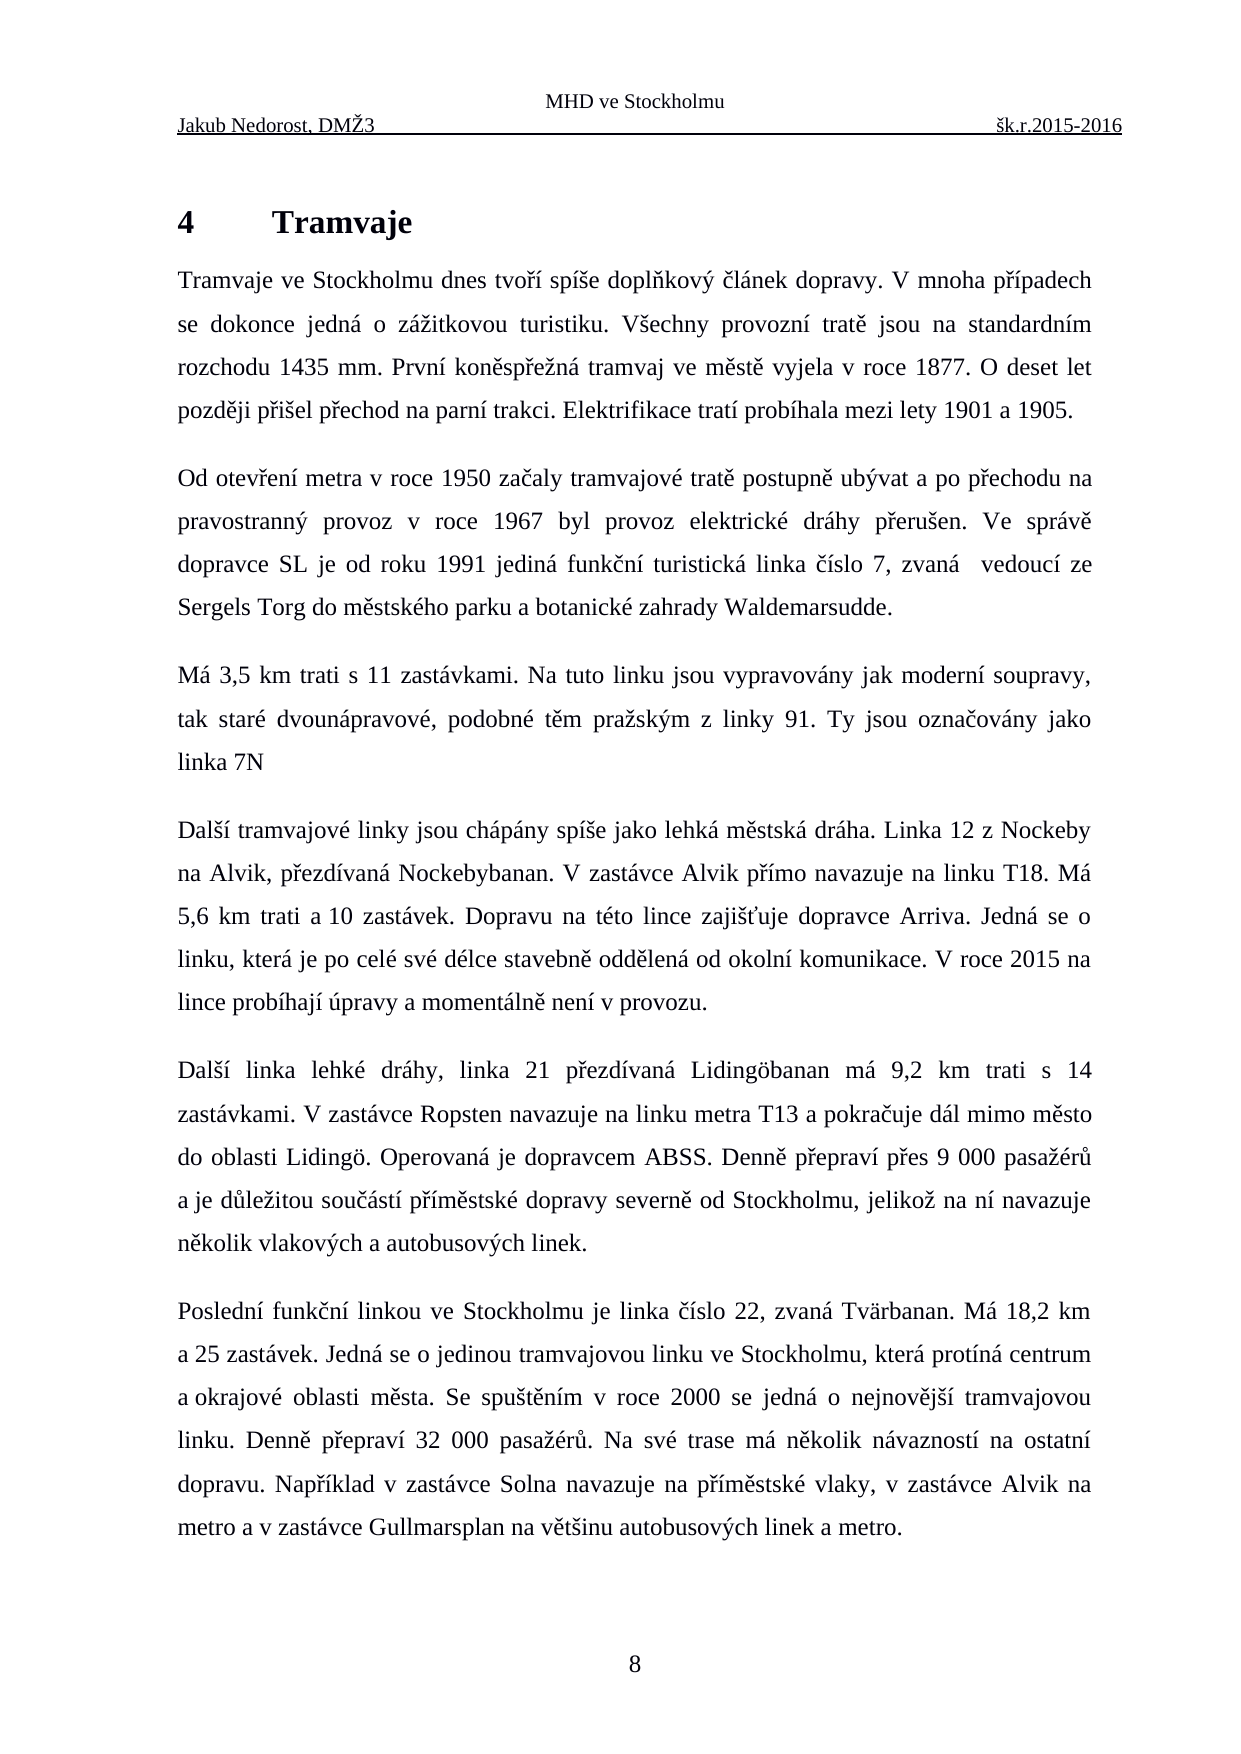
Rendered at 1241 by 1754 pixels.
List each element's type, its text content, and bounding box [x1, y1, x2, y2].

text Další linka lehké dráhy, linka 21 přezdívaná Lidingöbanan má 9,2 km trati s 14 zastávkami. V zastávce Ropsten navazuje na linku metra T13 a pokračuje dál mimo město do oblasti Lidingö. Operovaná je dopravcem ABSS. Denně přepraví přes 9 000 pasažérů a je důležitou součástí příměstské dopravy severně od Stockholmu, jelikož na ní navazuje několik vlakových a autobusových linek. [177, 1056, 1092, 1257]
text Od otevření metra v roce 1950 začaly tramvajové tratě postupně ubývat a po přechodu na pravostranný provoz v roce 1967 byl provoz elektrické dráhy přerušen. Ve správě dopravce SL je od roku 1991 jediná funkční turistická linka číslo 7, zvaná Spårväg city vedoucí ze Sergels Torg do městského parku a botanické zahrady Waldemarsudde. [177, 463, 1092, 621]
text Poslední funkční linkou ve Stockholmu je linka číslo 22, zvaná Tvärbanan. Má 18,2 km a 25 zastávek. Jedná se o jedinou tramvajovou linku ve Stockholmu, která protíná centrum a okrajové oblasti města. Se spuštěním v roce 2000 se jedná o nejnovější tramvajovou linku. Denně přepraví 32 000 pasažérů. Na své trase má několik návazností na ostatní dopravu. Například v zastávce Solna navazuje na příměstské vlaky, v zastávce Alvik na metro a v zastávce Gullmarsplan na většinu autobusových linek a metro. [177, 1296, 1092, 1541]
text Tramvaje ve Stockholmu dnes tvoří spíše doplňkový článek dopravy. V mnoha případech se dokonce jedná o zážitkovou turistiku. Všechny provozní tratě jsou na standardním rozchodu 1435 mm. První koněspřežná tramvaj ve městě vyjela v roce 1877. O deset let později přišel přechod na parní trakci. Elektrifikace tratí probíhala mezi lety 1901 a 1905. [177, 266, 1092, 424]
text Další tramvajové linky jsou chápány spíše jako lehká městská dráha. Linka 12 z Nockeby na Alvik, přezdívaná Nockebybanan. V zastávce Alvik přímo navazuje na linku T18. Má 5,6 km trati a 10 zastávek. Dopravu na této lince zajišťuje dopravce Arriva. Jedná se o linku, která je po celé své délce stavebně oddělená od okolní komunikace. V roce 2015 na lince probíhají úpravy a momentálně není v provozu. [177, 815, 1092, 1016]
text Má 3,5 km trati s 11 zastávkami. Na tuto linku jsou vypravovány jak moderní soupravy, tak staré dvounápravové, podobné těm pražským z linky 91. Ty jsou označovány jako linka 7N [177, 661, 1092, 776]
subtitle Tramvaje [177, 202, 1092, 241]
